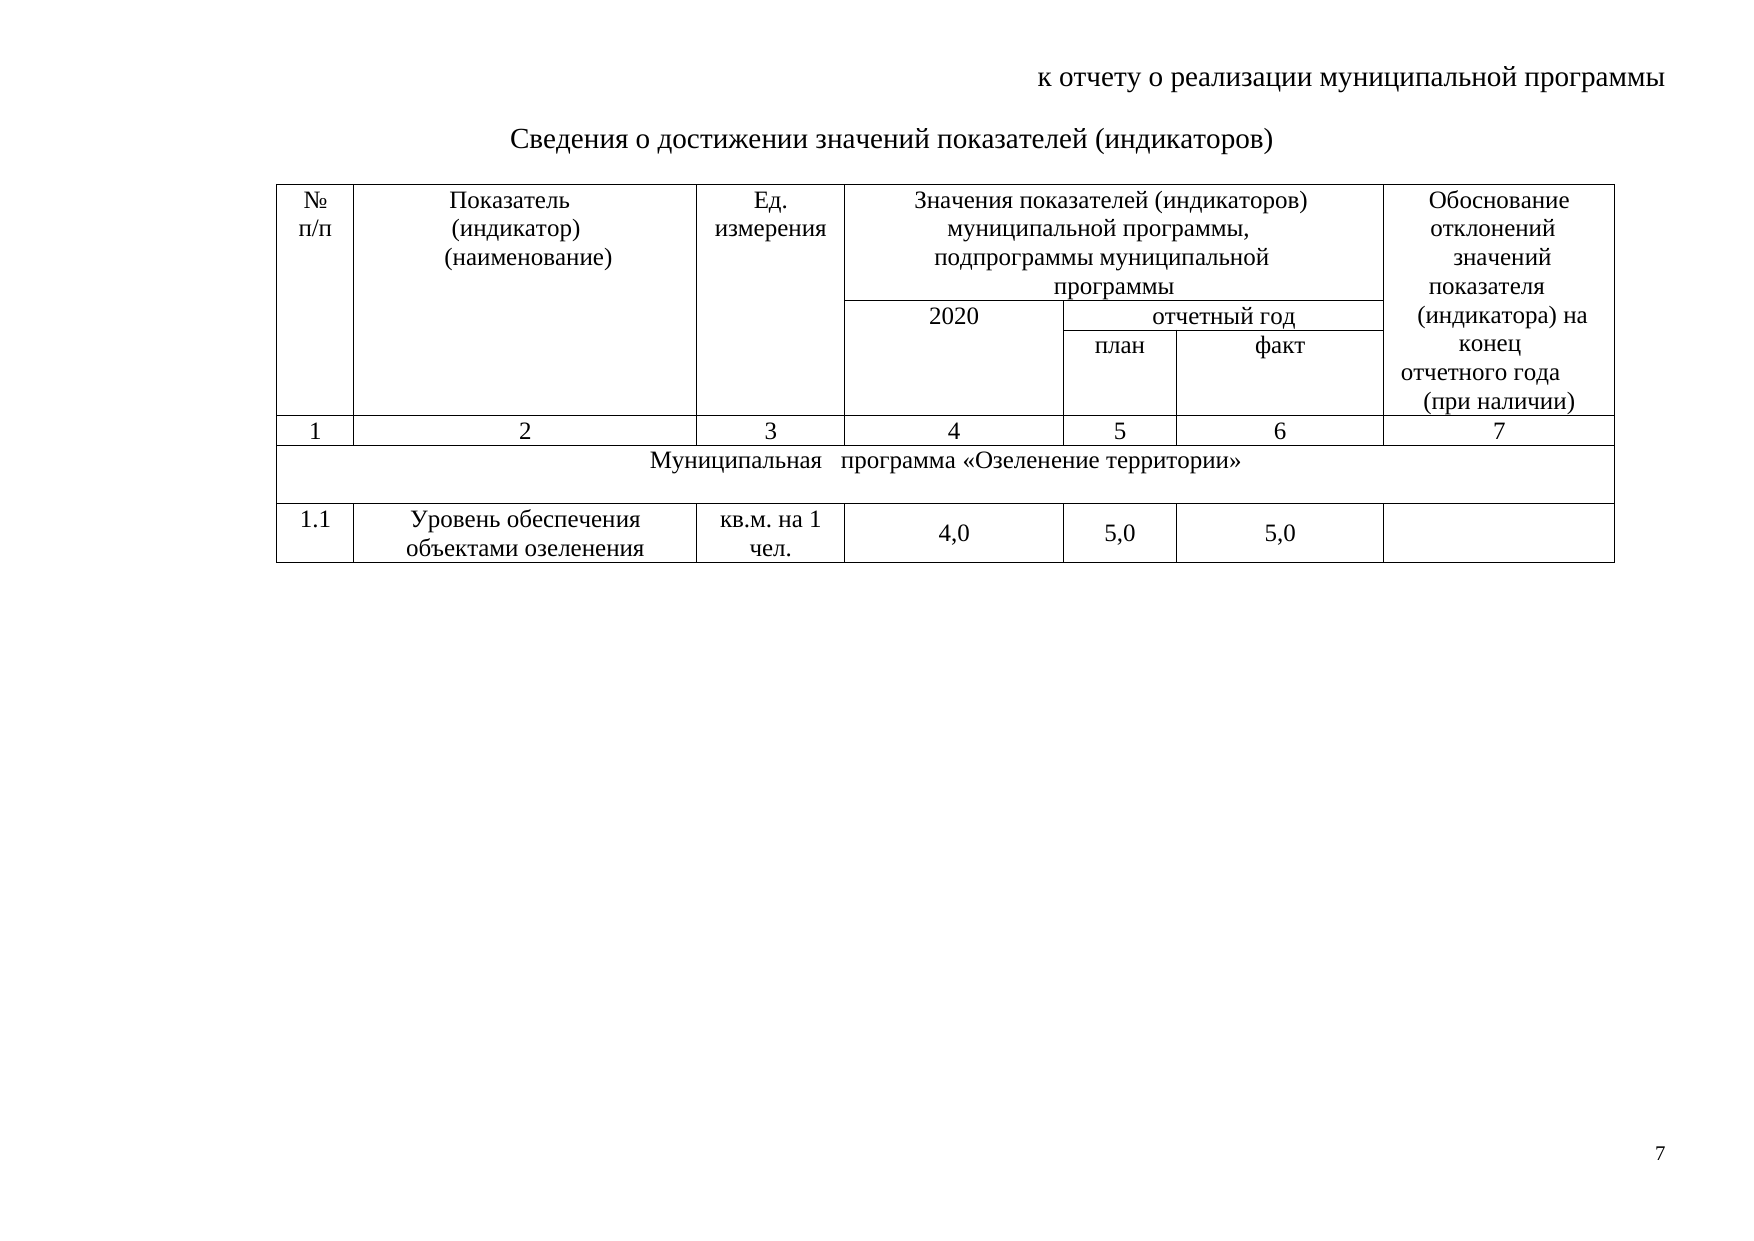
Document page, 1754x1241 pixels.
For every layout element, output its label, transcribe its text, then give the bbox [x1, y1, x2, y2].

table_cell Муниципальная программа «Озеленение территории» [277, 446, 1614, 503]
table_cell 2 [354, 416, 696, 444]
table_cell 5,0 [1177, 504, 1383, 562]
table_cell 1.1 [277, 504, 353, 562]
table_header Значения показателей (индикаторов) муниципальной программы, подпрограммы муниципальной программы [845, 185, 1383, 300]
table_cell 7 [1384, 416, 1614, 444]
text Сведения о достижении значений показателей (индикаторов) [118, 121, 1665, 155]
table_cell 5,0 [1064, 504, 1176, 562]
table_cell 6 [1177, 416, 1383, 444]
table_cell факт [1177, 331, 1383, 415]
table_cell 3 [697, 416, 844, 444]
table_header Обоснование отклонений значений показателя (индикатора) на конец отчетного года (при наличии) [1384, 185, 1614, 415]
table_header Показатель (индикатор) (наименование) [354, 185, 696, 415]
table_header Ед. измерения [697, 185, 844, 415]
table_cell план [1064, 331, 1176, 415]
table_cell [1384, 504, 1614, 562]
table_header № п/п [277, 185, 353, 415]
table_cell 1 [277, 416, 353, 444]
text к отчету о реализации муниципальной программы [118, 59, 1665, 93]
table_cell кв.м. на 1 чел. [697, 504, 844, 562]
table_cell 4,0 [845, 504, 1063, 562]
table_cell отчетный год [1064, 301, 1383, 329]
table_cell Уровень обеспечения объектами озеленения [354, 504, 696, 562]
table_cell 4 [845, 416, 1063, 444]
table_cell 5 [1064, 416, 1176, 444]
table_cell 2020 [845, 301, 1063, 415]
